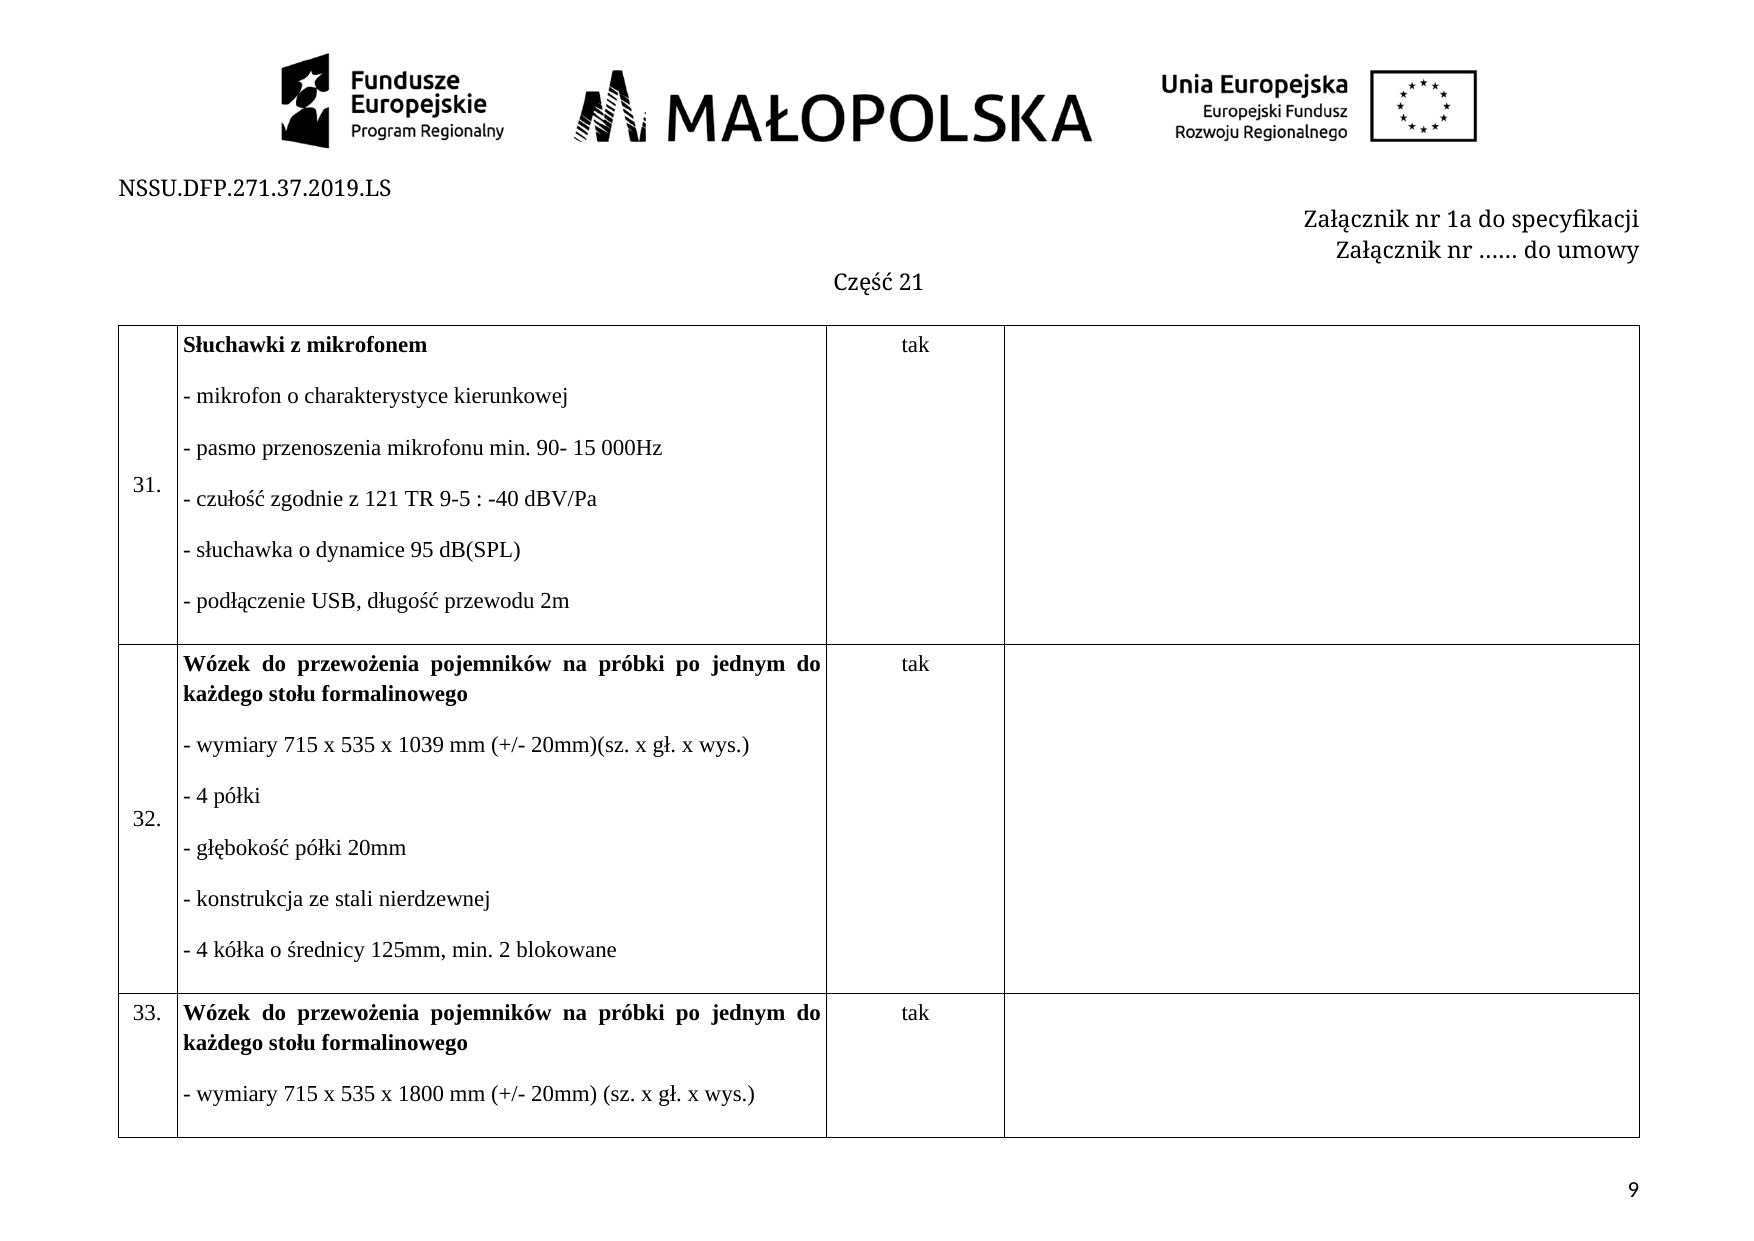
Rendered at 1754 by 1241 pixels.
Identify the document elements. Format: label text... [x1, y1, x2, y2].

table_cell [1005, 326, 1639, 643]
table_cell tak [827, 645, 1004, 992]
table_cell [1005, 645, 1639, 992]
table_cell Słuchawki z mikrofonem - mikrofon o charakterystyce kierunkowej - pasmo przenoszenia mikrofonu min. 90- 15 000Hz - czułość zgodnie z 121 TR 9-5 : -40 dBV/Pa - słuchawka o dynamice 95 dB(SPL) - podłączenie USB, długość przewodu 2m [178, 326, 826, 643]
table_cell [119, 994, 177, 1137]
table_cell tak [827, 994, 1004, 1137]
picture [258, 29, 1499, 172]
table_cell [119, 326, 177, 643]
table_cell [1005, 994, 1639, 1137]
table_cell [119, 645, 177, 992]
table_cell tak [827, 326, 1004, 643]
table_cell Wózek do przewożenia pojemników na próbki po jednym do każdego stołu formalinowego - wymiary 715 x 535 x 1039 mm (+/- 20mm)(sz. x gł. x wys.) - 4 półki - głębokość półki 20mm - konstrukcja ze stali nierdzewnej - 4 kółka o średnicy 125mm, min. 2 blokowane [178, 645, 826, 992]
